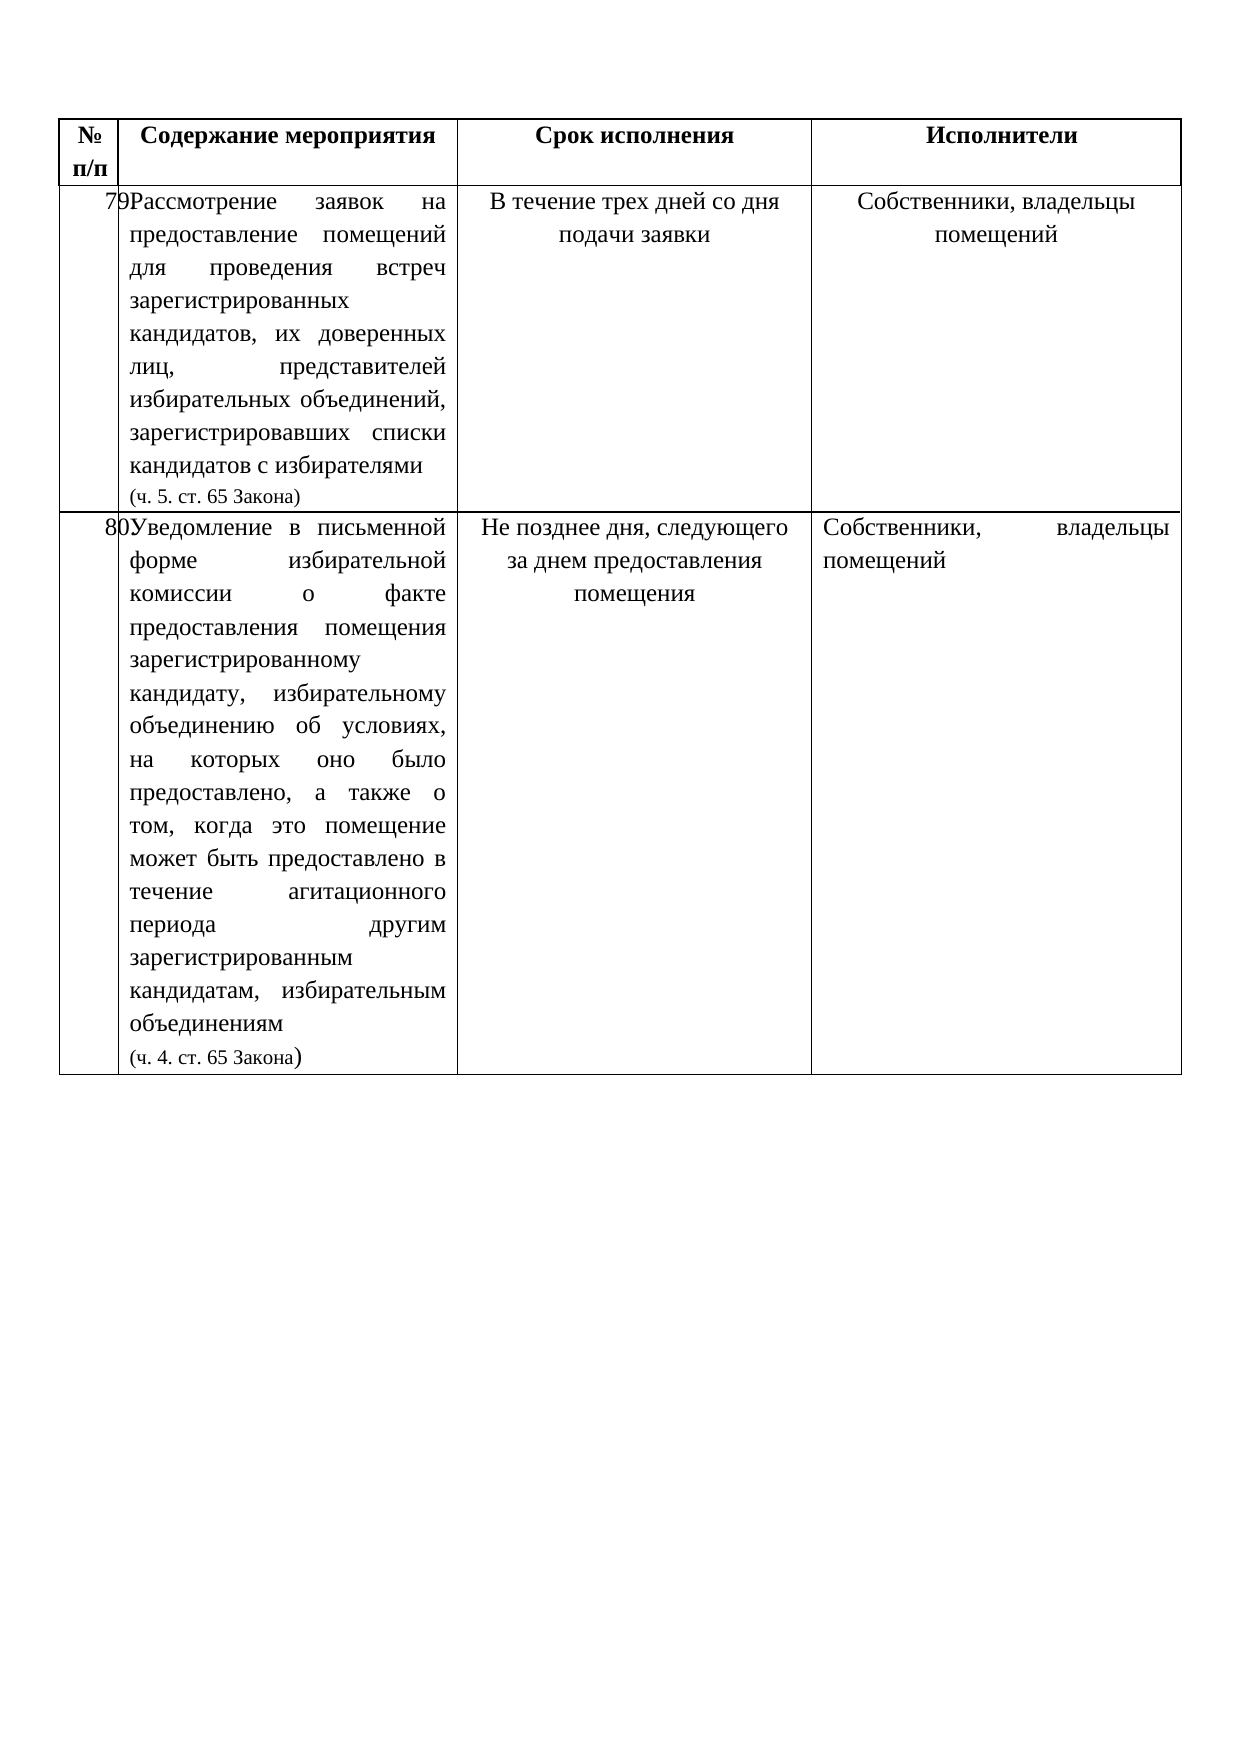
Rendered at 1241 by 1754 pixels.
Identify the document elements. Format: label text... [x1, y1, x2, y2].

table_header Содержание мероприятия [119, 120, 457, 185]
table_cell В течение трех дней со дня подачи заявки [458, 186, 811, 511]
table_cell Уведомление в письменной форме избирательной комиссии о факте предоставления помещения зарегистрированному кандидату, избирательному объединению об условиях, на которых оно было предоставлено, а также о том, когда это помещение может быть предоставлено в течение агитационного периода другим зарегистрированным кандидатам, избирательным объединениям (ч. 4. ст. 65 Закона) [119, 513, 457, 1073]
table_cell Собственники, владельцы помещений [812, 511, 1181, 1073]
table_header Срок исполнения [458, 120, 811, 185]
table_header Исполнители [812, 120, 1180, 185]
table_cell Не позднее дня, следующего за днем предоставления помещения [458, 513, 811, 1073]
table_cell [60, 513, 118, 1073]
table_header № п/п [60, 120, 117, 185]
table_cell Рассмотрение заявок на предоставление помещений для проведения встреч зарегистрированных кандидатов, их доверенных лиц, представителей избирательных объединений, зарегистрировавших списки кандидатов с избирателями (ч. 5. ст. 65 Закона) [119, 186, 457, 511]
table_cell Собственники, владельцы помещений [812, 186, 1181, 511]
table_cell [60, 186, 118, 511]
